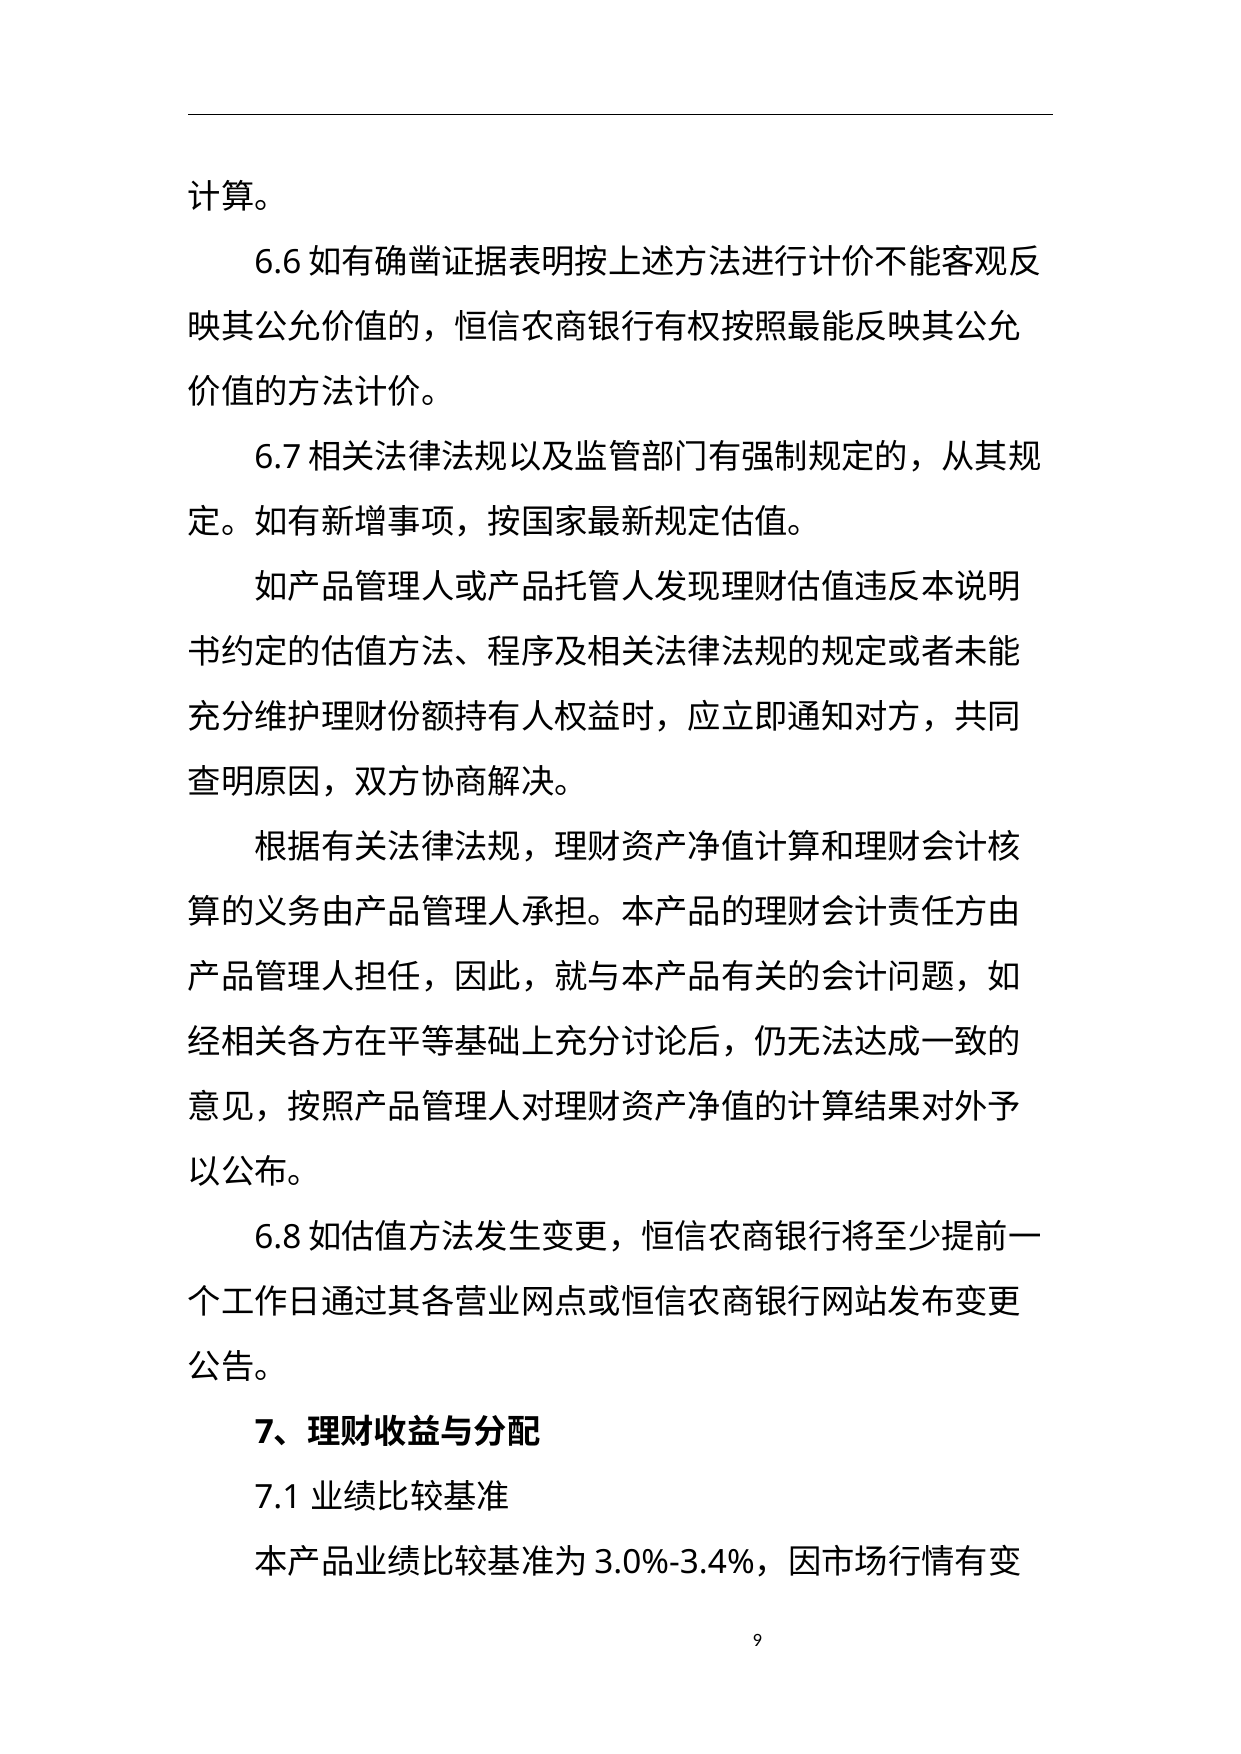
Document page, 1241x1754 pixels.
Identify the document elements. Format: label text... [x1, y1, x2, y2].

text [187, 1527, 1053, 1592]
text 7、理财收益与分配 [187, 1397, 1053, 1462]
text 6.8如估值方法发生变更，恒信农商银行将至少提前一个工作日通过其各营业网点或恒信农商银行网站发布变更公告。 [187, 1202, 1053, 1397]
text 7.1 业绩比较基准 [187, 1462, 1053, 1527]
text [187, 162, 1053, 227]
text 6.7相关法律法规以及监管部门有强制规定的，从其规定。如有新增事项，按国家最新规定估值。 [187, 422, 1053, 552]
text 如产品管理人或产品托管人发现理财估值违反本说明书约定的估值方法、程序及相关法律法规的规定或者未能充分维护理财份额持有人权益时，应立即通知对方，共同查明原因，双方协商解决。 [187, 552, 1053, 812]
text 6.6如有确凿证据表明按上述方法进行计价不能客观反映其公允价值的，恒信农商银行有权按照最能反映其公允价值的方法计价。 [187, 227, 1053, 422]
text 根据有关法律法规，理财资产净值计算和理财会计核算的义务由产品管理人承担。本产品的理财会计责任方由产品管理人担任，因此，就与本产品有关的会计问题，如经相关各方在平等基础上充分讨论后，仍无法达成一致的意见，按照产品管理人对理财资产净值的计算结果对外予以公布。 [187, 812, 1053, 1202]
